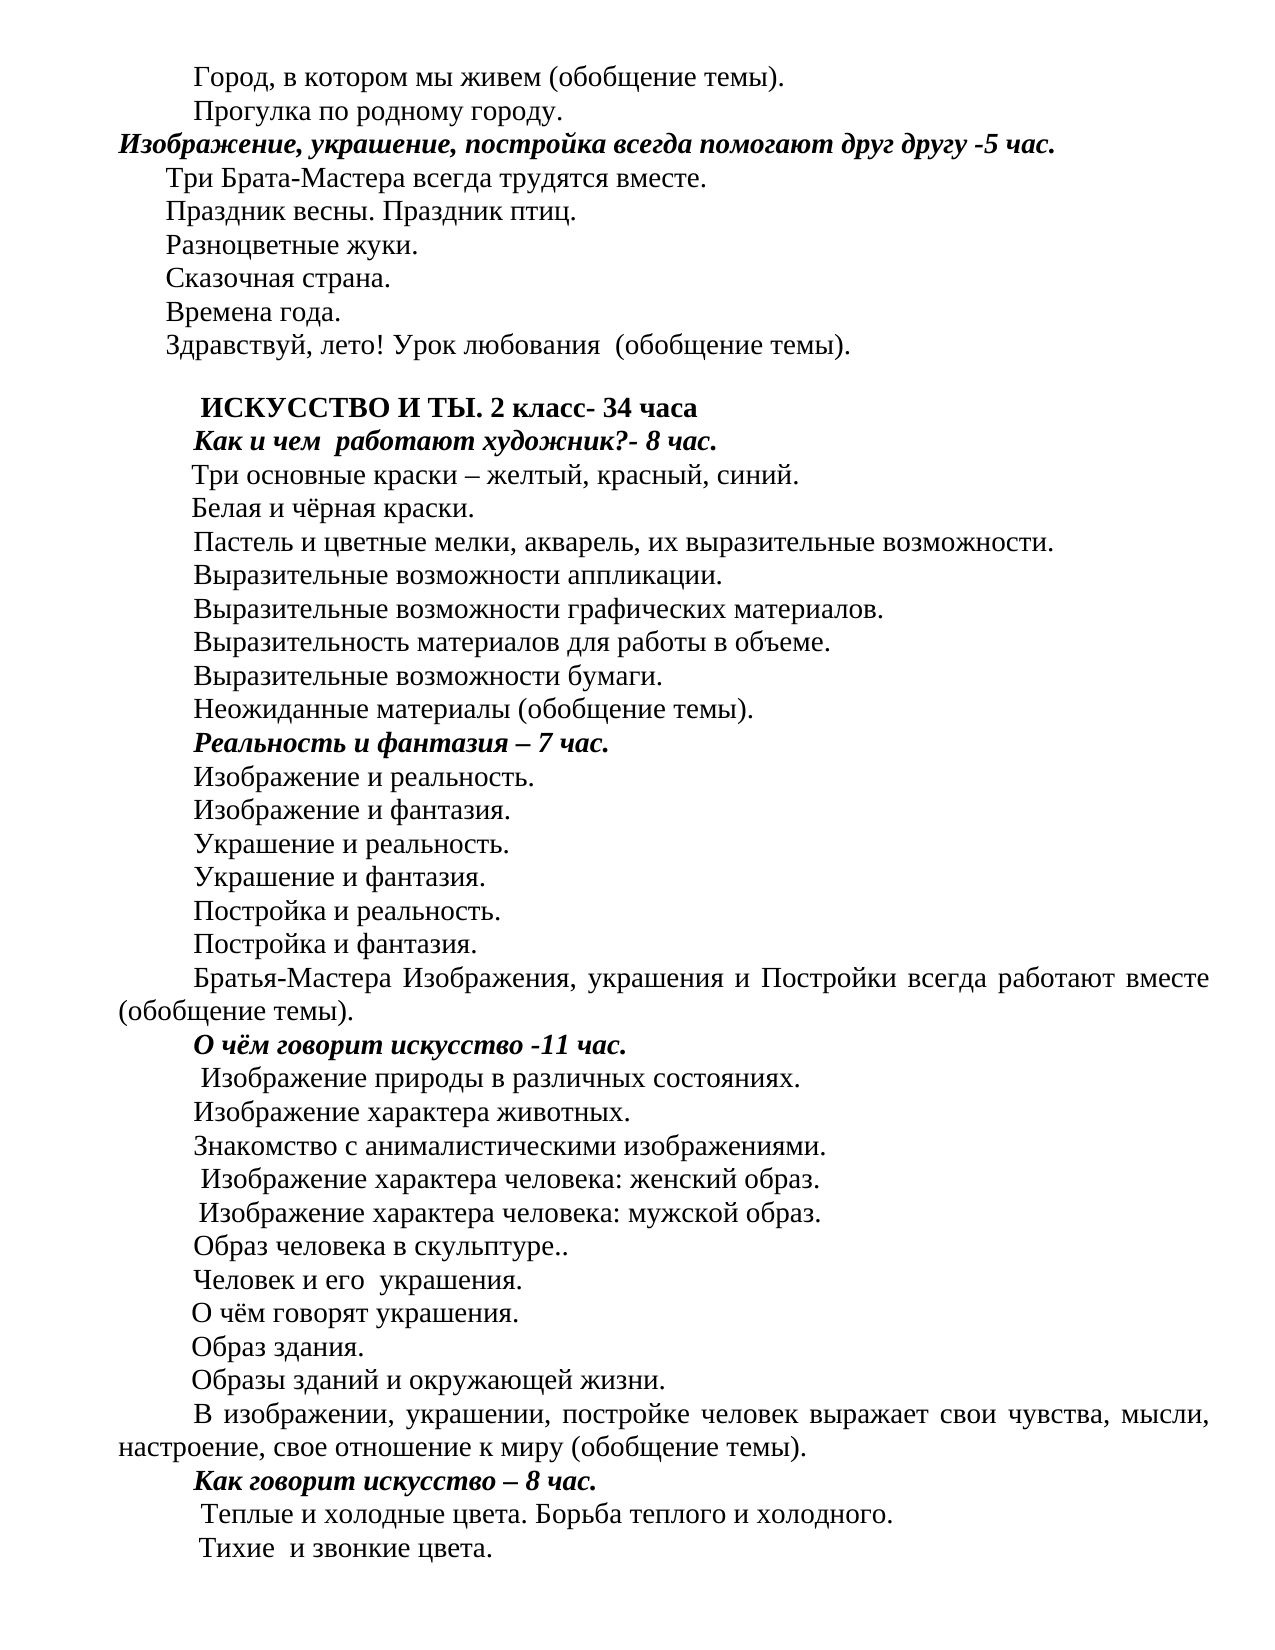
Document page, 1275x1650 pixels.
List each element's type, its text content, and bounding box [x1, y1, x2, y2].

text Выразительные возможности бумаги. [118, 658, 1211, 692]
text Праздник весны. Праздник птиц. [118, 193, 1211, 227]
text Реальность и фантазия – 7 час. [118, 725, 1211, 759]
text Образ человека в скульптуре.. [118, 1228, 1211, 1262]
text Три основные краски – желтый, красный, синий. [118, 457, 1211, 490]
text В изображении, украшении, постройке человек выражает свои чувства, мысли, настроение, свое отношение к миру (обобщение темы). [118, 1396, 1211, 1463]
text Выразительные возможности графических материалов. [118, 591, 1211, 624]
text Изображение и реальность. [118, 759, 1211, 792]
text Изображение характера человека: мужской образ. [118, 1195, 1211, 1228]
text Постройка и фантазия. [118, 926, 1211, 960]
text Как и чем работают художник?- 8 час. [118, 423, 1211, 457]
text Теплые и холодные цвета. Борьба теплого и холодного. [118, 1497, 1211, 1530]
text Как говорит искусство – 8 час. [118, 1463, 1211, 1497]
text Неожиданные материалы (обобщение темы). [118, 692, 1211, 725]
text ИСКУССТВО И ТЫ. 2 класс- 34 часа [118, 390, 1211, 423]
text Разноцветные жуки. [118, 227, 1211, 260]
text Постройка и реальность. [118, 893, 1211, 926]
text Город, в котором мы живем (обобщение темы). [118, 59, 1211, 93]
text Пастель и цветные мелки, акварель, их выразительные возможности. [118, 524, 1211, 557]
text Три Брата-Мастера всегда трудятся вместе. [118, 160, 1211, 193]
text Украшение и фантазия. [118, 859, 1211, 893]
text О чём говорит искусство -11 час. [118, 1027, 1211, 1061]
text Сказочная страна. [118, 260, 1211, 294]
text Образы зданий и окружающей жизни. [118, 1362, 1211, 1396]
text Братья-Мастера Изображения, украшения и Постройки всегда работают вместе (обобщение темы). [118, 960, 1211, 1027]
text Знакомство с анималистическими изображениями. [118, 1128, 1211, 1161]
text Выразительные возможности аппликации. [118, 557, 1211, 591]
text Изображение природы в различных состояниях. [118, 1061, 1211, 1094]
text Человек и его украшения. [118, 1262, 1211, 1295]
text Образ здания. [118, 1329, 1211, 1362]
text Изображение, украшение, постройка всегда помогают друг другу -5 час. [118, 126, 1211, 160]
text Выразительность материалов для работы в объеме. [118, 624, 1211, 658]
text Украшение и реальность. [118, 826, 1211, 859]
text Времена года. [118, 294, 1211, 327]
text Белая и чёрная краски. [118, 490, 1211, 524]
text Здравствуй, лето! Урок любования (обобщение темы). [118, 327, 1211, 361]
text Тихие и звонкие цвета. [118, 1530, 1211, 1564]
text Изображение характера человека: женский образ. [118, 1161, 1211, 1195]
text Изображение характера животных. [118, 1094, 1211, 1128]
text Прогулка по родному городу. [118, 93, 1211, 126]
text Изображение и фантазия. [118, 792, 1211, 826]
text О чём говорят украшения. [118, 1295, 1211, 1329]
